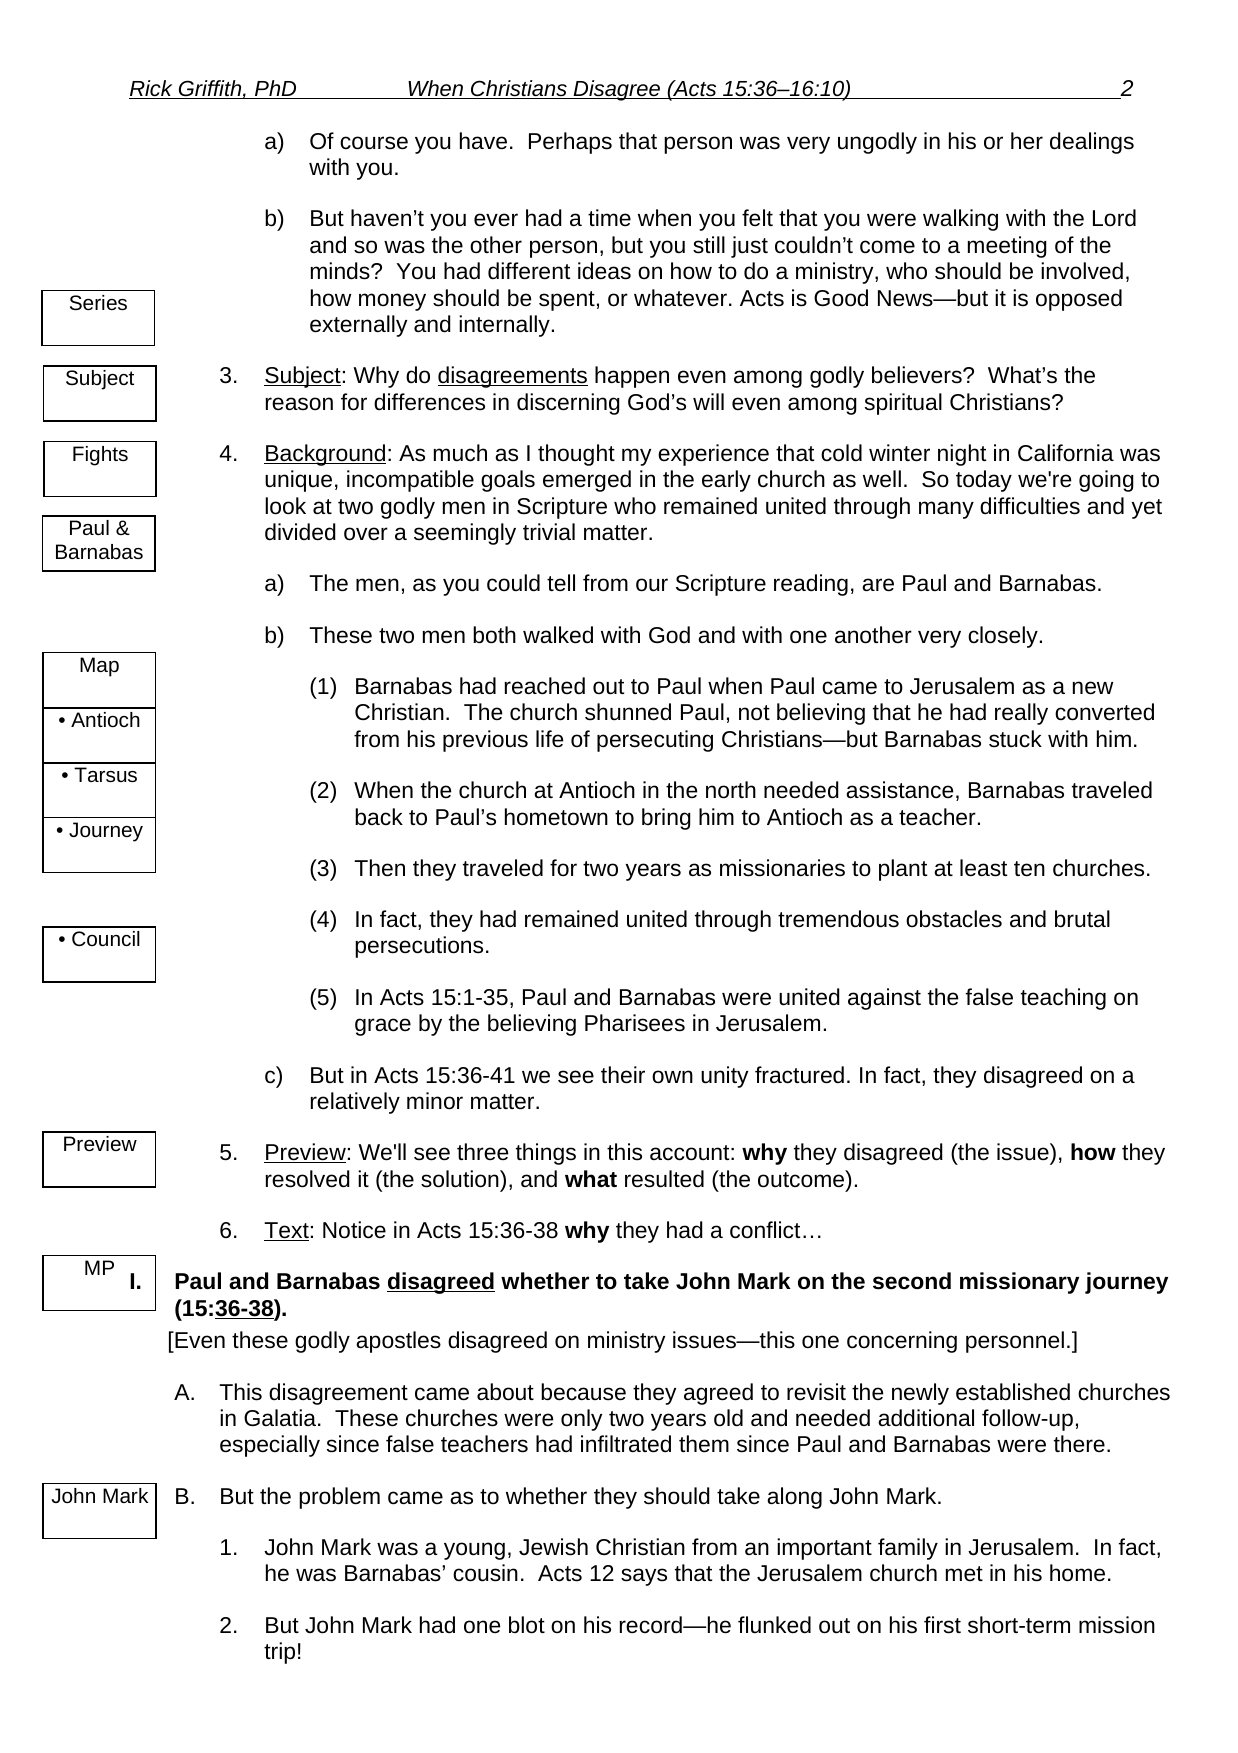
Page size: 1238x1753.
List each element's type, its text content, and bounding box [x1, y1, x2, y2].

subtitle Background: As much as I thought my experience that cold winter night in California was unique, incompatible goals emerged in the early church as well. So today we're going to look at two godly men in Scripture who remained united through many difficulties and yet divided over a seemingly trivial matter. [219, 440, 1172, 545]
subtitle But haven’t you ever had a time when you felt that you were walking with the Lord and so was the other person, but you still just couldn’t come to a meeting of the minds? You had different ideas on how to do a ministry, who should be involved, how money should be spent, or whatever. Acts is Good News—but it is opposed externally and internally. [264, 205, 1172, 337]
subtitle These two men both walked with God and with one another very closely. [264, 622, 1172, 648]
text [Even these godly apostles disagreed on ministry issues—this one concerning personnel.] [129, 1327, 1172, 1354]
subtitle Paul and Barnabas disagreed whether to take John Mark on the second missionary journey (15:36-38). [129, 1268, 1172, 1321]
subtitle But John Mark had one blot on his record—he flunked out on his first short-term mission trip! [219, 1612, 1172, 1664]
subtitle But the problem came as to whether they should take along John Mark. [174, 1483, 1172, 1509]
subtitle In fact, they had remained united through tremendous obstacles and brutal persecutions. [309, 906, 1172, 959]
subtitle This disagreement came about because they agreed to revisit the newly established churches in Galatia. These churches were only two years old and needed additional follow-up, especially since false teachers had infiltrated them since Paul and Barnabas were there. [174, 1379, 1172, 1458]
subtitle Text: Notice in Acts 15:36-38 why they had a conflict… [219, 1217, 1172, 1243]
subtitle The men, as you could tell from our Scripture reading, are Paul and Barnabas. [264, 570, 1172, 597]
subtitle Subject: Why do disagreements happen even among godly believers? What’s the reason for differences in discerning God’s will even among spiritual Christians? [219, 362, 1172, 415]
subtitle Barnabas had reached out to Paul when Paul came to Jerusalem as a new Christian. The church shunned Paul, not believing that he had really converted from his previous life of persecuting Christians—but Barnabas stuck with him. [309, 673, 1172, 752]
subtitle When the church at Antioch in the north needed assistance, Barnabas traveled back to Paul’s hometown to bring him to Antioch as a teacher. [309, 777, 1172, 830]
subtitle Of course you have. Perhaps that person was very ungodly in his or her dealings with you. [264, 128, 1172, 180]
subtitle But in Acts 15:36-41 we see their own unity fractured. In fact, they disagreed on a relatively minor matter. [264, 1062, 1172, 1114]
subtitle Then they traveled for two years as missionaries to plant at least ten churches. [309, 855, 1172, 881]
subtitle In Acts 15:1-35, Paul and Barnabas were united against the false teaching on grace by the believing Pharisees in Jerusalem. [309, 984, 1172, 1037]
subtitle Preview: We'll see three things in this account: why they disagreed (the issue), how they resolved it (the solution), and what resulted (the outcome). [219, 1139, 1172, 1192]
subtitle John Mark was a young, Jewish Christian from an important family in Jerusalem. In fact, he was Barnabas’ cousin. Acts 12 says that the Jerusalem church met in his home. [219, 1534, 1172, 1587]
